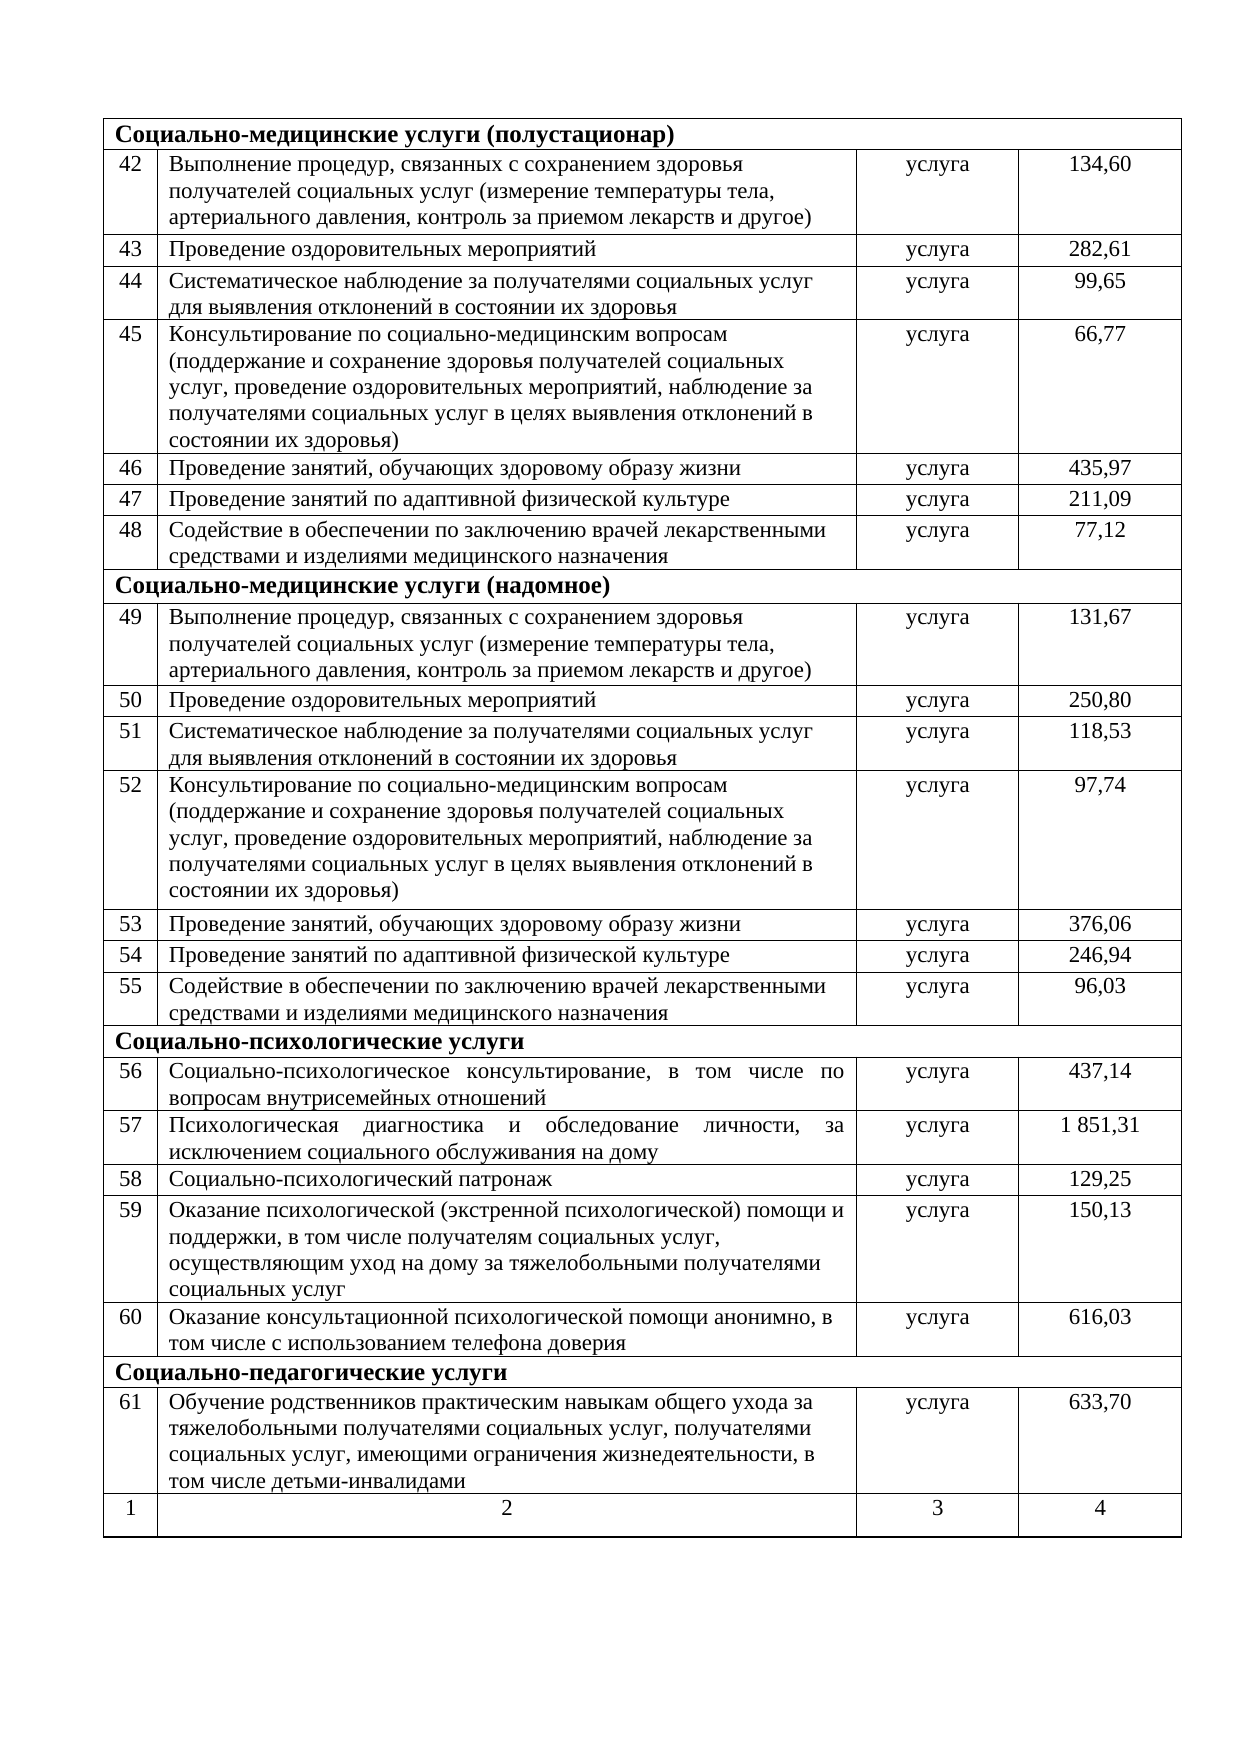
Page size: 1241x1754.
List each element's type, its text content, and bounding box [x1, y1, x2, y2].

table_cell 1 [104, 1494, 157, 1536]
table_cell 53 [104, 910, 157, 940]
table_cell 43 [104, 235, 157, 266]
table_cell 435,97 [1019, 454, 1181, 484]
table_cell Содействие в обеспечении по заключению врачей лекарственными средствами и изделиями медицинского назначения [158, 973, 856, 1025]
table_cell Систематическое наблюдение за получателями социальных услуг для выявления отклонений в состоянии их здоровья [158, 717, 856, 770]
table_cell 282,61 [1019, 235, 1181, 266]
table_cell 437,14 [1019, 1058, 1181, 1110]
table_cell 59 [104, 1196, 157, 1302]
table_cell 60 [104, 1303, 157, 1356]
table_cell 47 [104, 485, 157, 515]
table_cell Проведение оздоровительных мероприятий [158, 686, 856, 716]
table_cell 66,77 [1019, 320, 1181, 452]
table_cell услуга [857, 604, 1018, 685]
table_cell 1 851,31 [1019, 1111, 1181, 1164]
table_cell Психологическая диагностика и обследование личности, за исключением социального обслуживания на дому [158, 1111, 856, 1164]
table_cell услуга [857, 1165, 1018, 1195]
table_cell 246,94 [1019, 941, 1181, 972]
table_cell услуга [857, 686, 1018, 716]
table_cell 77,12 [1019, 516, 1181, 569]
table_cell 99,65 [1019, 267, 1181, 319]
table_cell 61 [104, 1388, 157, 1493]
table_cell 57 [104, 1111, 157, 1164]
table_cell Социально-медицинские услуги (надомное) [104, 570, 1181, 602]
table_cell 44 [104, 267, 157, 319]
table_cell Содействие в обеспечении по заключению врачей лекарственными средствами и изделиями медицинского назначения [158, 516, 856, 569]
table_cell услуга [857, 1111, 1018, 1164]
table_cell 52 [104, 771, 157, 909]
table_cell услуга [857, 150, 1018, 234]
table_cell 51 [104, 717, 157, 770]
table_cell Оказание консультационной психологической помощи анонимно, в том числе с использованием телефона доверия [158, 1303, 856, 1356]
table_cell 3 [857, 1494, 1018, 1536]
table_cell 131,67 [1019, 604, 1181, 685]
table_cell 45 [104, 320, 157, 452]
table_cell услуга [857, 1388, 1018, 1493]
table_cell 633,70 [1019, 1388, 1181, 1493]
table_cell услуга [857, 941, 1018, 972]
table_cell Проведение оздоровительных мероприятий [158, 235, 856, 266]
table_cell 50 [104, 686, 157, 716]
table_cell Социально-психологические услуги [104, 1026, 1181, 1057]
table_cell 54 [104, 941, 157, 972]
table_cell 48 [104, 516, 157, 569]
table_cell 134,60 [1019, 150, 1181, 234]
table_cell услуга [857, 1058, 1018, 1110]
table_cell Проведение занятий по адаптивной физической культуре [158, 941, 856, 972]
table_cell услуга [857, 973, 1018, 1025]
table_cell 376,06 [1019, 910, 1181, 940]
table_cell услуга [857, 320, 1018, 452]
table_cell Проведение занятий, обучающих здоровому образу жизни [158, 454, 856, 484]
table_cell услуга [857, 717, 1018, 770]
table_cell услуга [857, 485, 1018, 515]
table_cell 49 [104, 604, 157, 685]
table_cell услуга [857, 771, 1018, 909]
table_cell 58 [104, 1165, 157, 1195]
table_cell 4 [1019, 1494, 1181, 1536]
table_cell Социально-психологический патронаж [158, 1165, 856, 1195]
table_cell 55 [104, 973, 157, 1025]
table_cell услуга [857, 516, 1018, 569]
table_cell услуга [857, 910, 1018, 940]
table_cell Систематическое наблюдение за получателями социальных услуг для выявления отклонений в состоянии их здоровья [158, 267, 856, 319]
table_cell Обучение родственников практическим навыкам общего ухода за тяжелобольными получателями социальных услуг, получателями социальных услуг, имеющими ограничения жизнедеятельности, в том числе детьми-инвалидами [158, 1388, 856, 1493]
table_cell Проведение занятий по адаптивной физической культуре [158, 485, 856, 515]
table_cell 97,74 [1019, 771, 1181, 909]
table_cell 56 [104, 1058, 157, 1110]
table_cell 129,25 [1019, 1165, 1181, 1195]
table_cell Проведение занятий, обучающих здоровому образу жизни [158, 910, 856, 940]
table_cell услуга [857, 1196, 1018, 1302]
table_cell услуга [857, 267, 1018, 319]
table_cell услуга [857, 454, 1018, 484]
table_cell 211,09 [1019, 485, 1181, 515]
table_cell Социально-педагогические услуги [104, 1357, 1181, 1387]
table_cell 46 [104, 454, 157, 484]
table_cell Социально-медицинские услуги (полустационар) [104, 119, 1181, 149]
table_cell 616,03 [1019, 1303, 1181, 1356]
table_cell Социально-психологическое консультирование, в том числе по вопросам внутрисемейных отношений [158, 1058, 856, 1110]
table_cell 42 [104, 150, 157, 234]
table_cell 150,13 [1019, 1196, 1181, 1302]
table_cell 96,03 [1019, 973, 1181, 1025]
table_cell услуга [857, 1303, 1018, 1356]
table_cell Оказание психологической (экстренной психологической) помощи и поддержки, в том числе получателям социальных услуг, осуществляющим уход на дому за тяжелобольными получателями социальных услуг [158, 1196, 856, 1302]
table_cell 118,53 [1019, 717, 1181, 770]
table_cell 250,80 [1019, 686, 1181, 716]
table_cell 2 [158, 1494, 856, 1536]
table_cell услуга [857, 235, 1018, 266]
